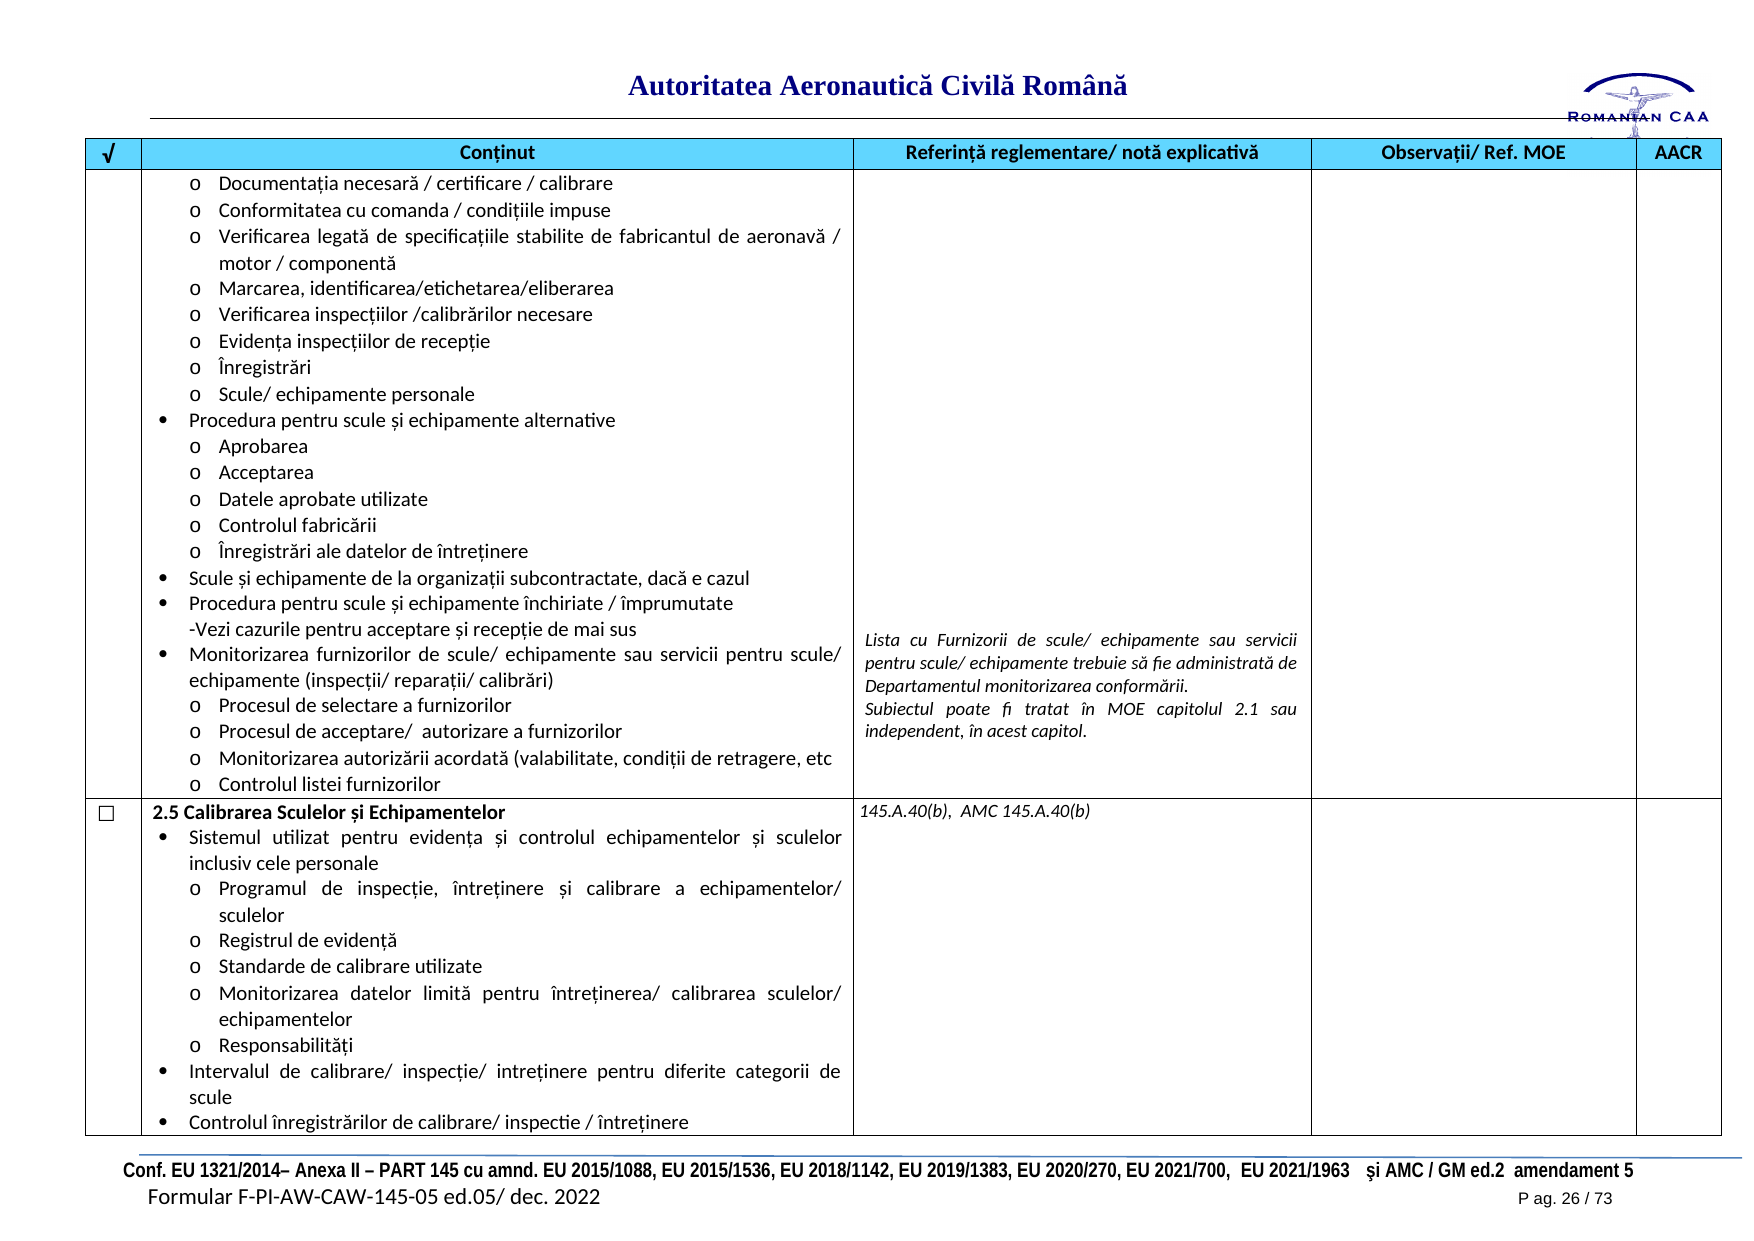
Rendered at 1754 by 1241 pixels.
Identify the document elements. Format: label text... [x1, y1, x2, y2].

table_cell [1312, 799, 1636, 1135]
table_header Conținut [142, 139, 853, 169]
table_cell [1637, 799, 1721, 1135]
table_header √ [86, 139, 141, 169]
table_header Referință reglementare/ notă explicativă [854, 139, 1311, 169]
table_header AACR [1637, 139, 1721, 169]
picture [1567, 73, 1713, 138]
table_header Observații/ Ref. MOE [1312, 139, 1636, 169]
table_cell [1637, 170, 1721, 798]
table_cell [1312, 170, 1636, 798]
table_cell 145.A.40(b), AMC 145.A.40(b) [854, 799, 1311, 1135]
